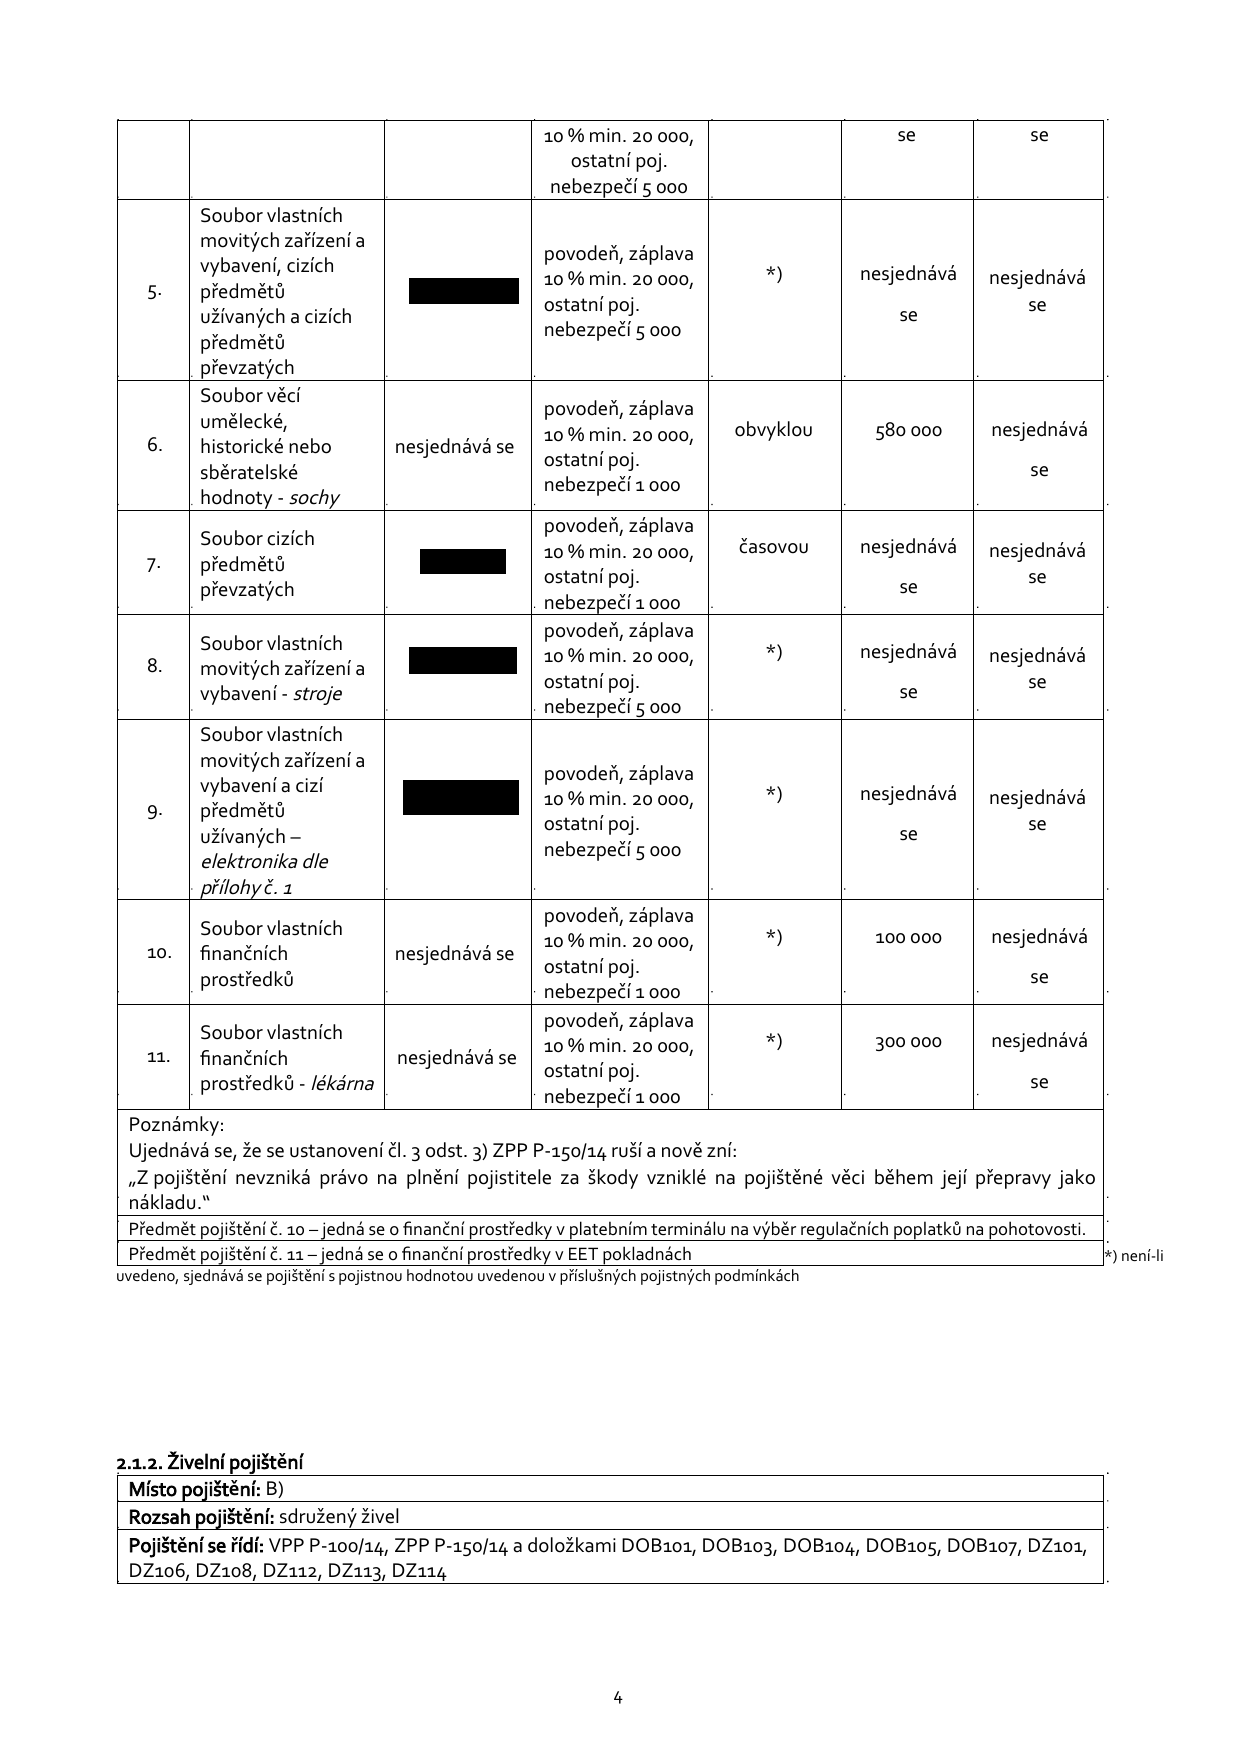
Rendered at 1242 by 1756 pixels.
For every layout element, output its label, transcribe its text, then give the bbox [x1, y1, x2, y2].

table_header 10 % min.20000, ostatnípoj. nebezpečí5000 [532, 121, 708, 199]
table_cell nesjednává se [842, 720, 973, 899]
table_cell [532, 200, 708, 379]
text 4 [613, 1682, 1189, 1705]
table_cell povodeň, záplava 10 % min.20000, ostatní poj. nebezpečí5000 [532, 720, 708, 899]
table_cell Předmět pojištění č. 11–jedná se o finanční prostředky vEET pokladnách [118, 1241, 1103, 1265]
table_cell nesjednává se [974, 381, 1103, 509]
table_header se [842, 121, 973, 199]
table_header se [974, 121, 1103, 199]
table_cell *) [709, 1005, 841, 1108]
text 2.1.2.Živelní pojištění [116, 1448, 1189, 1474]
table_cell [385, 200, 531, 379]
table_cell povodeň, záplava 10 % min.20000, ostatní poj. nebezpečí1000 [532, 900, 708, 1004]
table_cell Soubor věcí umělecké, historické nebo sběratelské hodnoty-sochy [190, 381, 384, 509]
table_cell Soubor vlastních movitých zařízení a vybavení, cizích předmětů užívaných a cizích předmětů převzatých [190, 200, 384, 379]
table_cell 100 000 [842, 900, 973, 1004]
table_cell nesjednává se [974, 900, 1103, 1004]
table_cell 5. [118, 200, 189, 379]
table_cell 11. [118, 1005, 189, 1108]
table_cell nesjednává se [385, 900, 531, 1004]
table_cell Pojištění se řídí:VPP P-100/14, ZPP P-150/14 a doložkami DOB101, DOB103,DOB104,DOB105, DOB107,DZ101, DZ106,DZ108,DZ112, DZ113, DZ114 [118, 1530, 1103, 1583]
table_cell 10. [118, 900, 189, 1004]
table_cell [385, 720, 531, 899]
table_cell 7. [118, 511, 189, 614]
table_cell časovou [709, 511, 841, 614]
table_cell Soubor vlastních movitých zařízení a vybavení a cizí předmětů užívaných– elektronika dle přílohy č. 1 [190, 720, 384, 899]
table_header [709, 121, 841, 199]
table_cell nesjednává se [974, 720, 1103, 899]
table_cell nesjednává se [385, 381, 531, 509]
table_header [385, 121, 531, 199]
table_header [118, 121, 189, 199]
table_cell nesjednává se [974, 1005, 1103, 1108]
table_header [190, 121, 384, 199]
table_cell *) [709, 615, 841, 718]
table_cell Poznámky: Ujednává se, že se ustanovení čl. 3 odst. 3) ZPP P-150/14 ruší a nově zní: „Zpojištění nevzniká právo na plnění pojistitele za škody vzniklé na pojištěné věci během její přepravy jako nákladu.“ [118, 1110, 1103, 1215]
table_cell obvyklou [709, 381, 841, 509]
table_cell Soubor vlastních finančních prostředků-lékárna [190, 1005, 384, 1108]
table_cell nesjednává se [974, 615, 1103, 718]
table_cell povodeň, záplava 10 % min.20000, ostatní poj. nebezpečí5000 [532, 615, 708, 718]
table_cell povodeň, záplava 10 % min.20000, ostatní poj. nebezpečí1000 [532, 511, 708, 614]
table_cell Předmět pojištění č. 10–jedná se o finančníprostředky vplatebním terminálu na výběr regulačních poplatků na pohotovosti. [118, 1216, 1103, 1240]
table_cell 9. [118, 720, 189, 899]
table_cell Soubor vlastních movitých zařízení a vybavení-stroje [190, 615, 384, 718]
table_cell povodeň, záplava 10 % min.20000, ostatní poj. nebezpečí1000 [532, 1005, 708, 1108]
table_cell 8. [118, 615, 189, 718]
table_cell 300 000 [842, 1005, 973, 1108]
table_header Místo pojištění:B) [118, 1476, 1103, 1501]
table_cell Soubor cizích předmětů převzatých [190, 511, 384, 614]
table_cell nesjednává se [842, 511, 973, 614]
table_cell nesjednává se [842, 615, 973, 718]
table_cell nesjednává se [974, 200, 1103, 379]
table_cell 6. [118, 381, 189, 509]
text *) není-li uvedeno, sjednává se pojištění spojistnou hodnotou uvedenou v příslušnýchpojistných podmínkách [116, 1246, 1189, 1286]
table_cell povodeň, záplava 10 % min.20000, ostatní poj. nebezpečí1000 [532, 381, 708, 509]
table_cell Soubor vlastních finančních prostředků [190, 900, 384, 1004]
table_cell *) [709, 720, 841, 899]
table_cell 580 000 [842, 381, 973, 509]
table_cell nesjednává se [842, 200, 973, 379]
table_cell nesjednává se [385, 1005, 531, 1108]
table_cell nesjednává se [974, 511, 1103, 614]
table_cell *) [709, 900, 841, 1004]
table_cell *) [709, 200, 841, 379]
table_cell [385, 511, 531, 614]
table_cell [385, 615, 531, 718]
table_cell Rozsah pojištění:sdružený živel [118, 1502, 1103, 1529]
